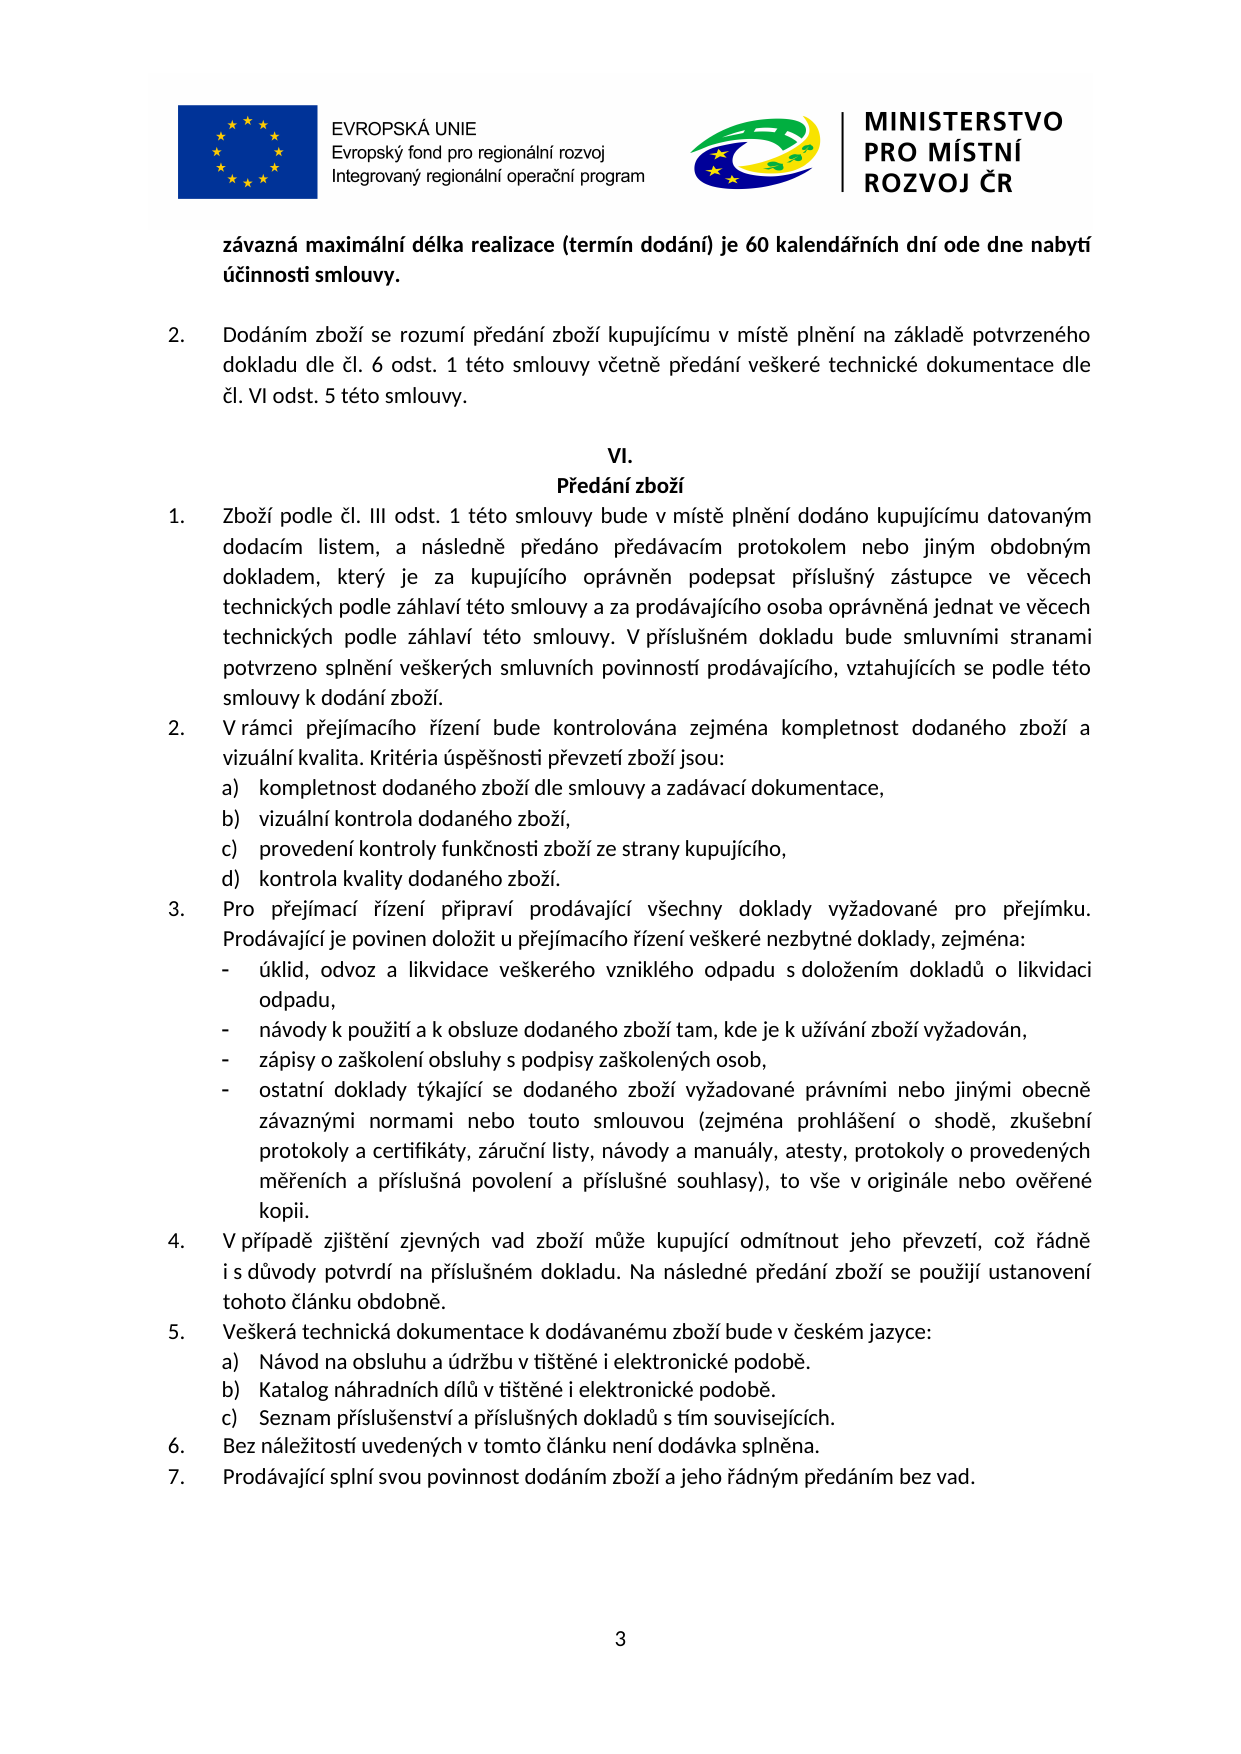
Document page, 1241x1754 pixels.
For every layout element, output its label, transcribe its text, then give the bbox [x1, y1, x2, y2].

list V rámci přejímacího řízení bude kontrolována zejména kompletnost dodaného zboží a vizuální kvalita. Kritéria úspěšnosti převzetí zboží jsou: [185, 713, 1093, 771]
list Veškerá technická dokumentace k dodávanému zboží bude v českém jazyce: [185, 1317, 1093, 1345]
list Zboží podle čl. III odst. 1 této smlouvy bude v místě plnění dodáno kupujícímu datovaným dodacím listem, a následně předáno předávacím protokolem nebo jiným obdobným dokladem, který je za kupujícího oprávněn podepsat příslušný zástupce ve věcech technických podle záhlaví této smlouvy a za prodávajícího osoba oprávněná jednat ve věcech technických podle záhlaví této smlouvy. V příslušném dokladu bude smluvními stranami potvrzeno splnění veškerých smluvních povinností prodávajícího, vztahujících se podle této smlouvy k dodání zboží. [185, 502, 1093, 711]
list provedení kontroly funkčnosti zboží ze strany kupujícího, [221, 834, 1093, 862]
list Dodáním zboží se rozumí předání zboží kupujícímu v místě plnění na základě potvrzeného dokladu dle čl. 6 odst. 1 této smlouvy včetně předání veškeré technické dokumentace dle čl. VI odst. 5 této smlouvy. [185, 320, 1093, 409]
list Návod na obsluhu a údržbu v tištěné i elektronické podobě. [221, 1347, 1093, 1376]
text VI. [148, 441, 1093, 469]
list Prodávající splní svou povinnost dodáním zboží a jeho řádným předáním bez vad. [185, 1462, 1093, 1490]
list V případě zjištění zjevných vad zboží může kupující odmítnout jeho převzetí, což řádně i s důvody potvrdí na příslušném dokladu. Na následné předání zboží se použijí ustanovení tohoto článku obdobně. [185, 1227, 1093, 1315]
list Bez náležitostí uvedených v tomto článku není dodávka splněna. [185, 1432, 1093, 1459]
list kompletnost dodaného zboží dle smlouvy a zadávací dokumentace, [221, 773, 1093, 802]
list úklid, odvoz a likvidace veškerého vzniklého odpadu s doložením dokladů o likvidaci odpadu, [221, 955, 1093, 1013]
picture [147, 73, 1093, 230]
list Pro přejímací řízení připraví prodávající všechny doklady vyžadované pro přejímku. Prodávající je povinen doložit u přejímacího řízení veškeré nezbytné doklady, zejména: [185, 894, 1093, 953]
list ostatní doklady týkající se dodaného zboží vyžadované právními nebo jinými obecně závaznými normami nebo touto smlouvou (zejména prohlášení o shodě, zkušební protokoly a certifikáty, záruční listy, návody a manuály, atesty, protokoly o provedených měřeních a příslušná povolení a příslušné souhlasy), to vše v originále nebo ověřené kopii. [221, 1076, 1093, 1224]
list zápisy o zaškolení obsluhy s podpisy zaškolených osob, [221, 1045, 1093, 1073]
list kontrola kvality dodaného zboží. [221, 864, 1093, 892]
list návody k použití a k obsluze dodaného zboží tam, kde je k užívání zboží vyžadován, [221, 1015, 1093, 1043]
list Seznam příslušenství a příslušných dokladů s tím souvisejících. [221, 1403, 1093, 1432]
text Předání zboží [148, 471, 1093, 499]
list vizuální kontrola dodaného zboží, [221, 804, 1093, 832]
list Katalog náhradních dílů v tištěné i elektronické podobě. [221, 1376, 1093, 1403]
